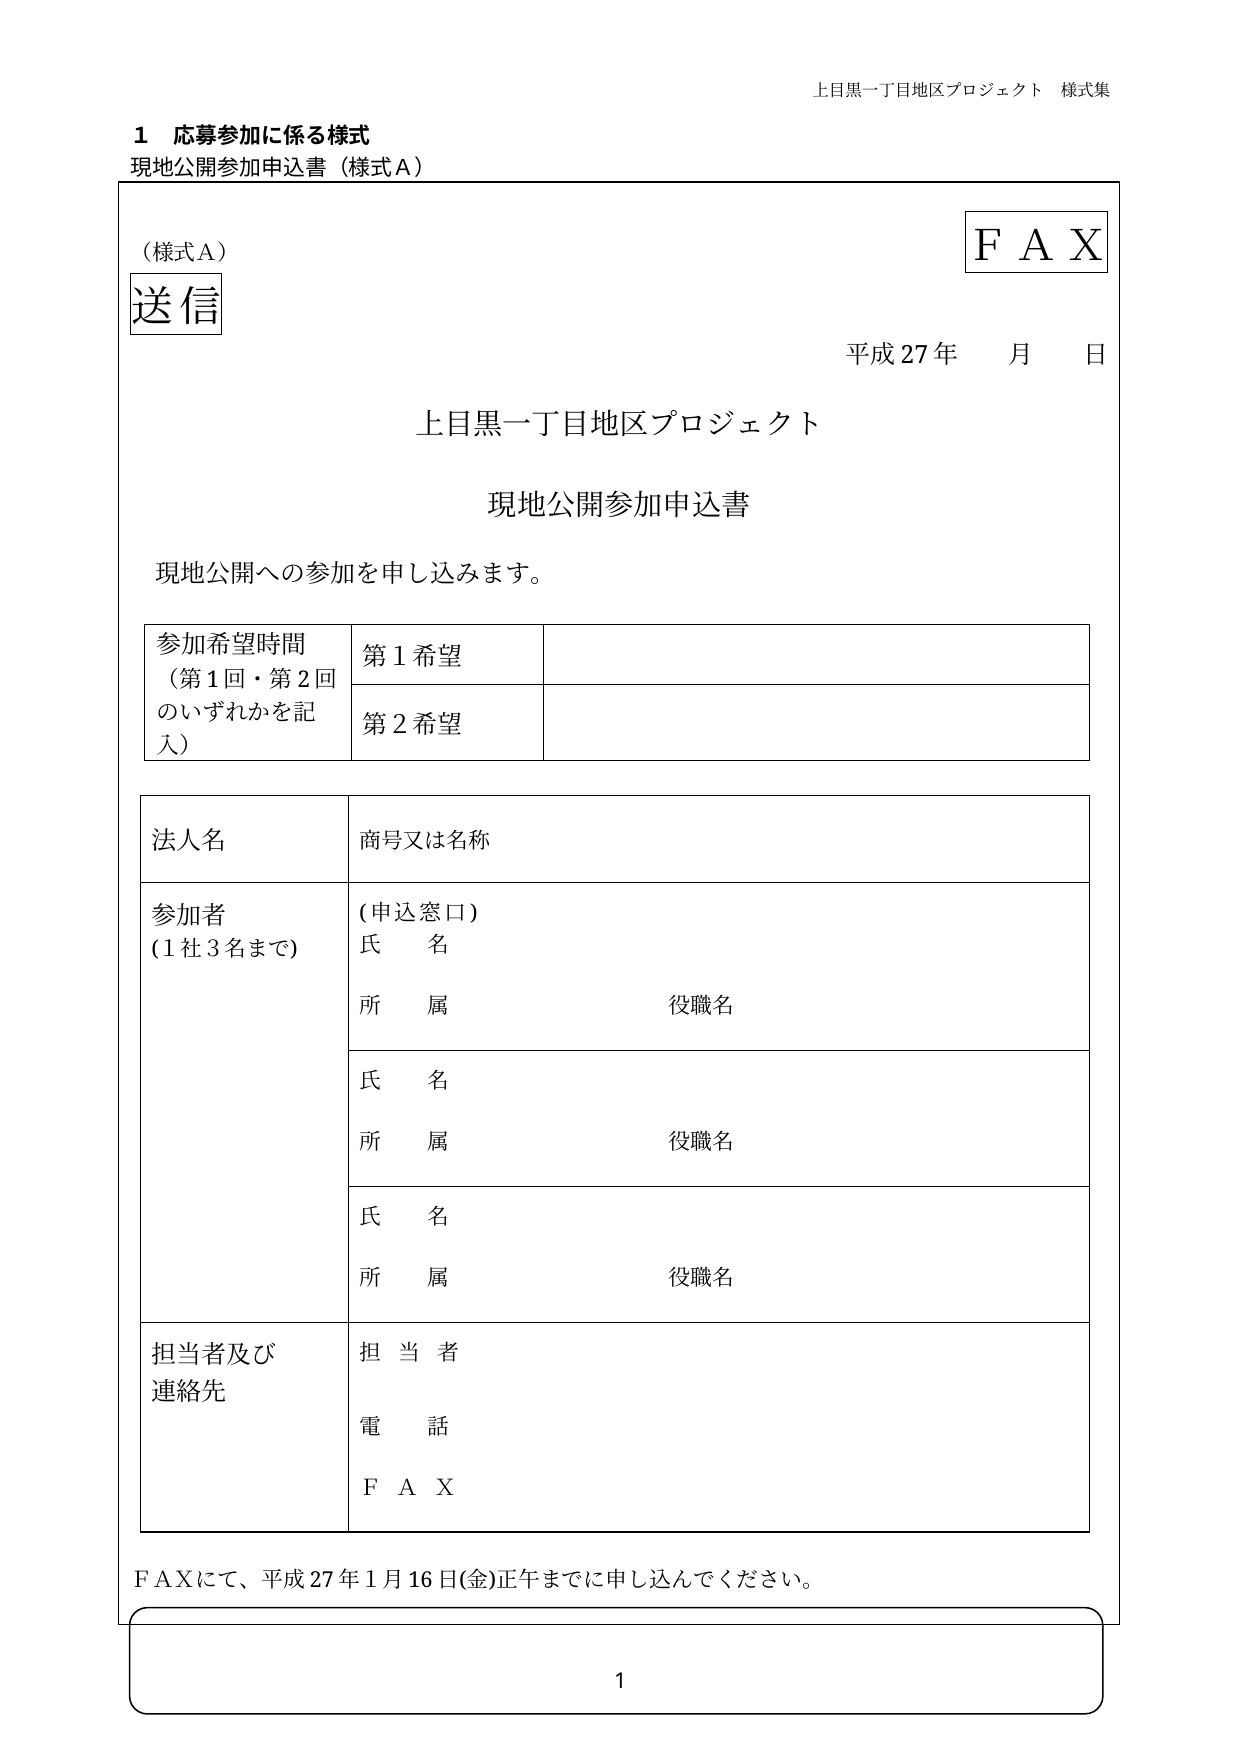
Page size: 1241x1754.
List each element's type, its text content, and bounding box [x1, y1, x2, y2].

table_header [119, 183, 1119, 1624]
text 現地公開参加申込書（様式Ａ） [130, 150, 1110, 181]
text １ 応募参加に係る様式 [130, 118, 1110, 150]
